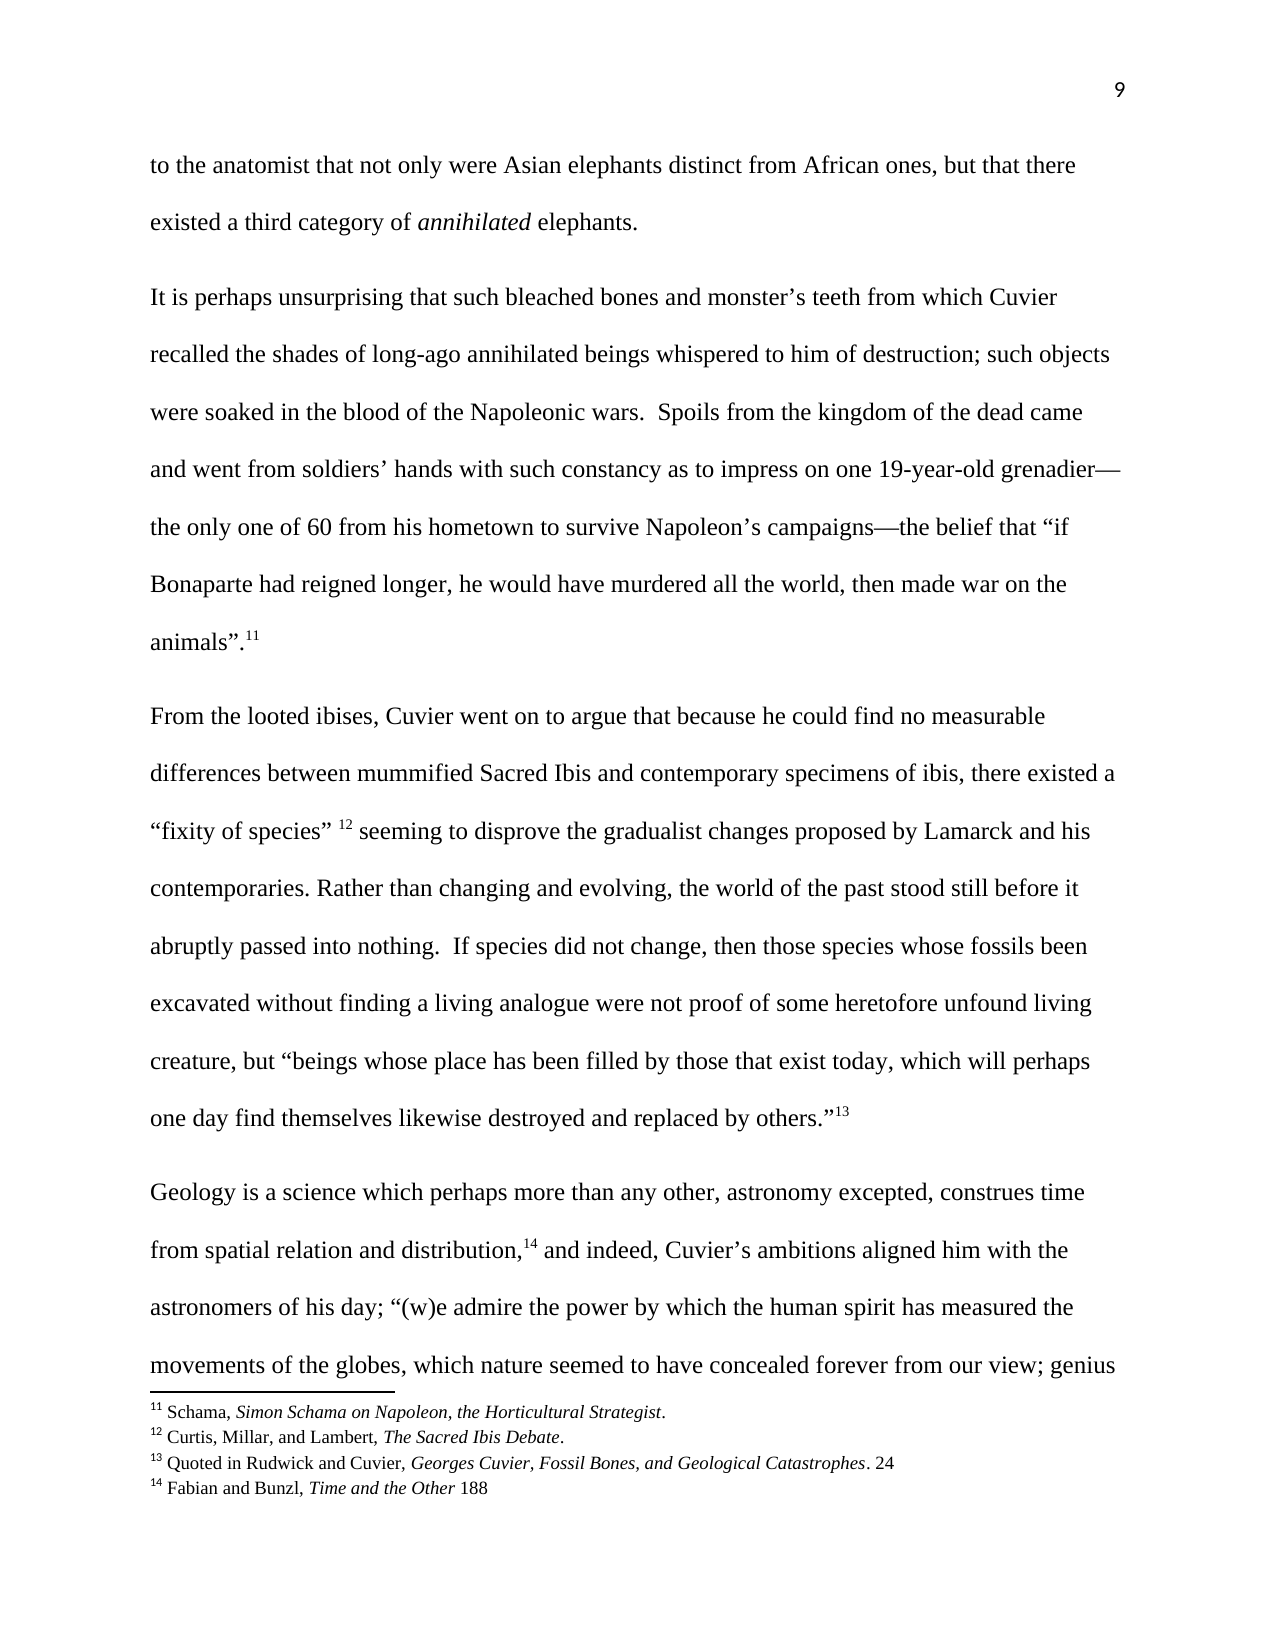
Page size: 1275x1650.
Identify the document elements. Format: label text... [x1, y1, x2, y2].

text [150, 150, 1125, 236]
text It is perhaps unsurprising that such bleached bones and monster’s teeth from which Cuvier recalled the shades of long-ago annihilated beings whispered to him of destruction; such objects were soaked in the blood of the Napoleonic wars. Spoils from the kingdom of the dead came and went from soldiers’ hands with such constancy as to impress on one 19-year-old grenadier—the only one of 60 from his hometown to survive Napoleon’s campaigns—the belief that “if Bonaparte had reigned longer, he would have murdered all the world, then made war on the animals”. [150, 282, 1125, 655]
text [150, 1177, 1125, 1379]
text From the looted ibises, Cuvier went on to argue that because he could find no measurable differences between mummified Sacred Ibis and contemporary specimens of ibis, there existed a “fixity of species” seeming to disprove the gradualist changes proposed by Lamarck and his contemporaries. Rather than changing and evolving, the world of the past stood still before it abruptly passed into nothing. If species did not change, then those species whose fossils been excavated without finding a living analogue were not proof of some heretofore unfound living creature, but “beings whose place has been filled by those that exist today, which will perhaps one day find themselves likewise destroyed and replaced by others.” [150, 701, 1125, 1132]
